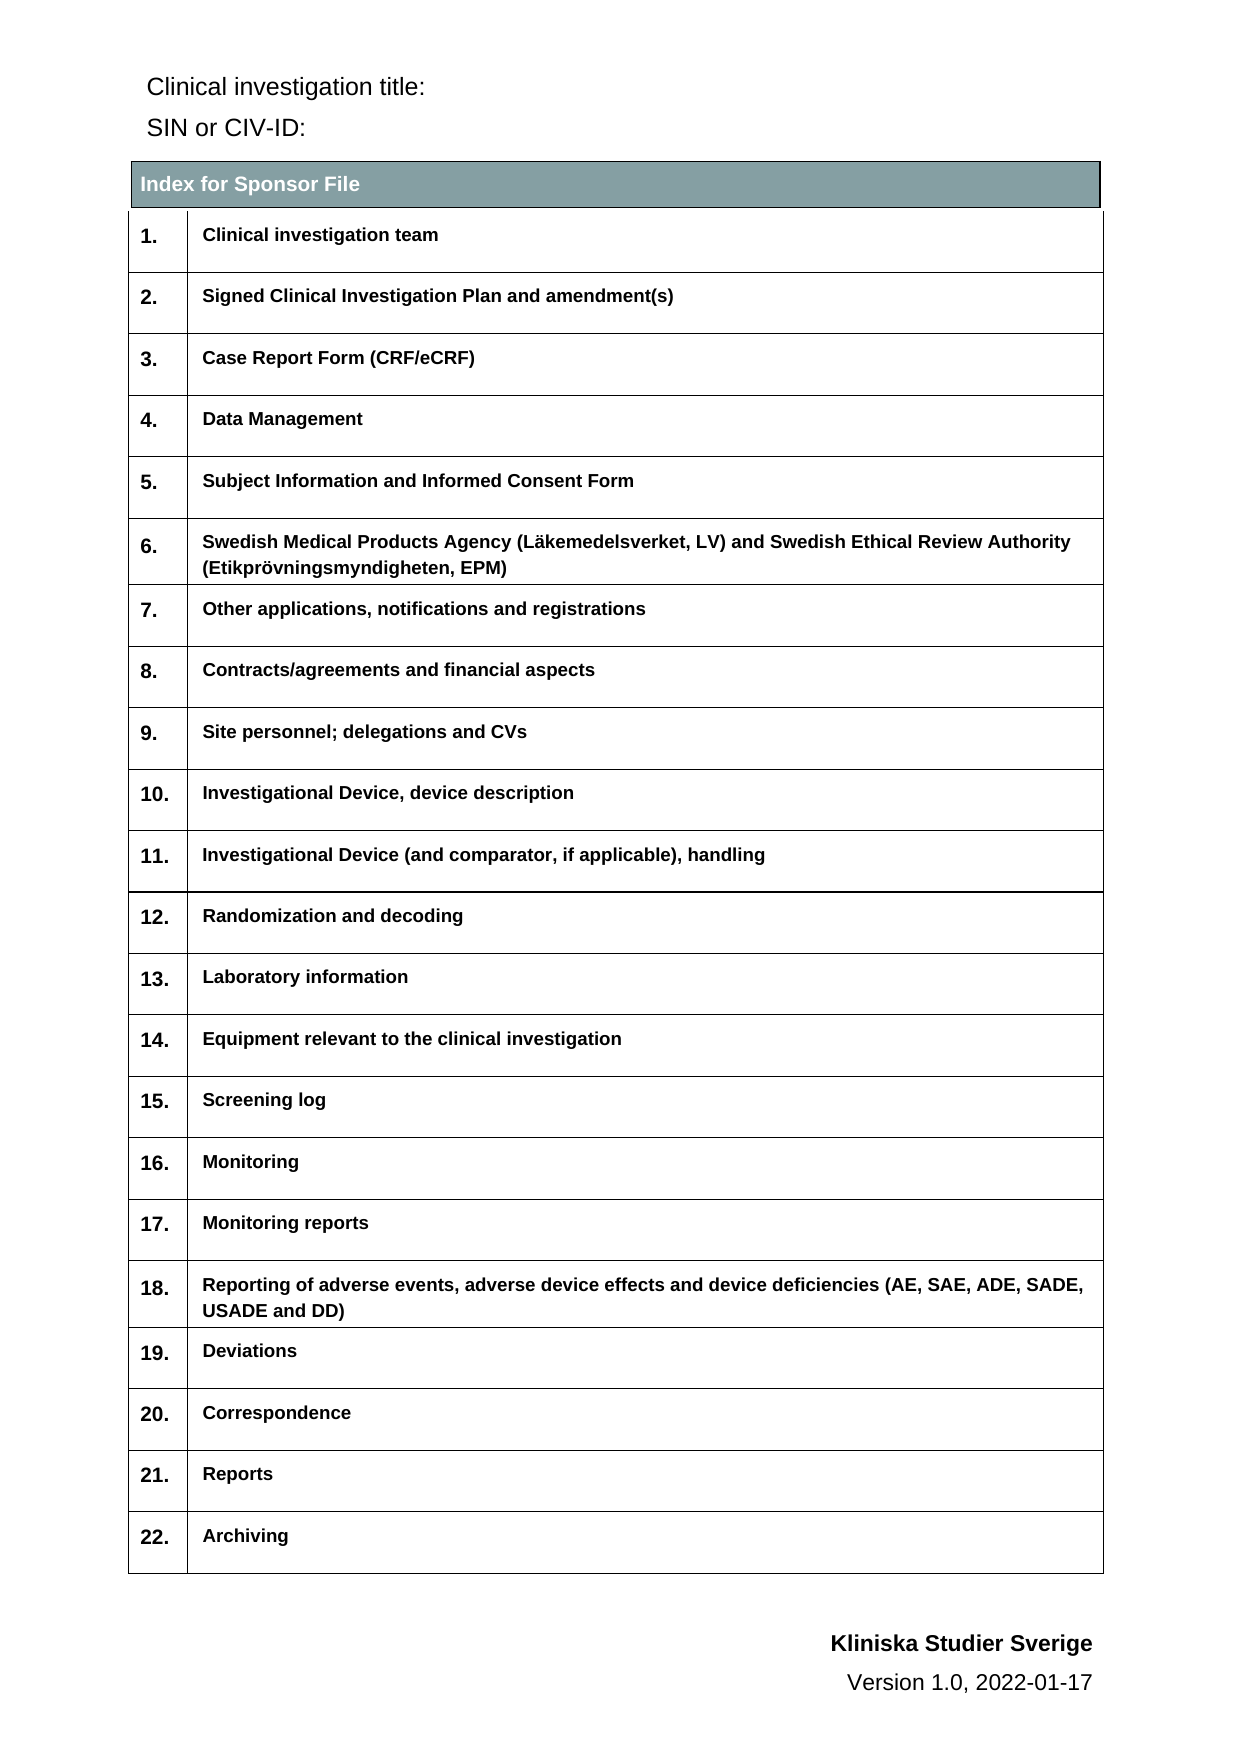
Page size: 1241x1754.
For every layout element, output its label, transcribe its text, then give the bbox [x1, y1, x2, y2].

table_cell [129, 954, 187, 1014]
table_cell Screening log [188, 1077, 1103, 1137]
table_cell Contracts/agreements and financial aspects [188, 647, 1103, 707]
table_cell Archiving [188, 1512, 1103, 1573]
table_cell [129, 334, 187, 394]
table_cell Deviations [188, 1328, 1103, 1388]
table_cell [129, 1200, 187, 1260]
table_cell Swedish Medical Products Agency (Läkemedelsverket, LV) and Swedish Ethical Review Authority (Etikprövningsmyndigheten, EPM) [188, 519, 1103, 584]
table_cell [129, 647, 187, 707]
table_cell [129, 893, 187, 953]
table_cell [129, 1328, 187, 1388]
table_header Clinical investigation team [188, 211, 1103, 272]
table_header [129, 211, 187, 272]
table_cell [129, 1451, 187, 1511]
table_cell Reporting of adverse events, adverse device effects and device deficiencies (AE, SAE, ADE, SADE, USADE and DD) [188, 1261, 1103, 1327]
table_cell [129, 273, 187, 333]
table_cell Data Management [188, 396, 1103, 456]
table_cell Monitoring [188, 1138, 1103, 1199]
subtitle Index for Sponsor File [132, 162, 1099, 207]
table_cell [129, 1261, 187, 1327]
table_cell Randomization and decoding [188, 893, 1103, 953]
table_cell [129, 1512, 187, 1573]
table_cell [129, 1077, 187, 1137]
table_cell Investigational Device (and comparator, if applicable), handling [188, 831, 1103, 891]
table_cell [129, 1015, 187, 1076]
table_cell [129, 457, 187, 517]
table_cell Case Report Form (CRF/eCRF) [188, 334, 1103, 394]
table_cell [129, 1389, 187, 1450]
table_cell [129, 519, 187, 584]
table_cell [129, 708, 187, 768]
table_cell Correspondence [188, 1389, 1103, 1450]
table_cell Site personnel; delegations and CVs [188, 708, 1103, 768]
table_cell [129, 396, 187, 456]
table_cell Signed Clinical Investigation Plan and amendment(s) [188, 273, 1103, 333]
table_cell [129, 831, 187, 891]
table_cell Laboratory information [188, 954, 1103, 1014]
table_cell [129, 770, 187, 830]
table_cell Equipment relevant to the clinical investigation [188, 1015, 1103, 1076]
table_cell [129, 585, 187, 646]
table_cell Investigational Device, device description [188, 770, 1103, 830]
table_cell Other applications, notifications and registrations [188, 585, 1103, 646]
table_cell Monitoring reports [188, 1200, 1103, 1260]
table_cell Subject Information and Informed Consent Form [188, 457, 1103, 517]
table_cell [129, 1138, 187, 1199]
table_cell Reports [188, 1451, 1103, 1511]
